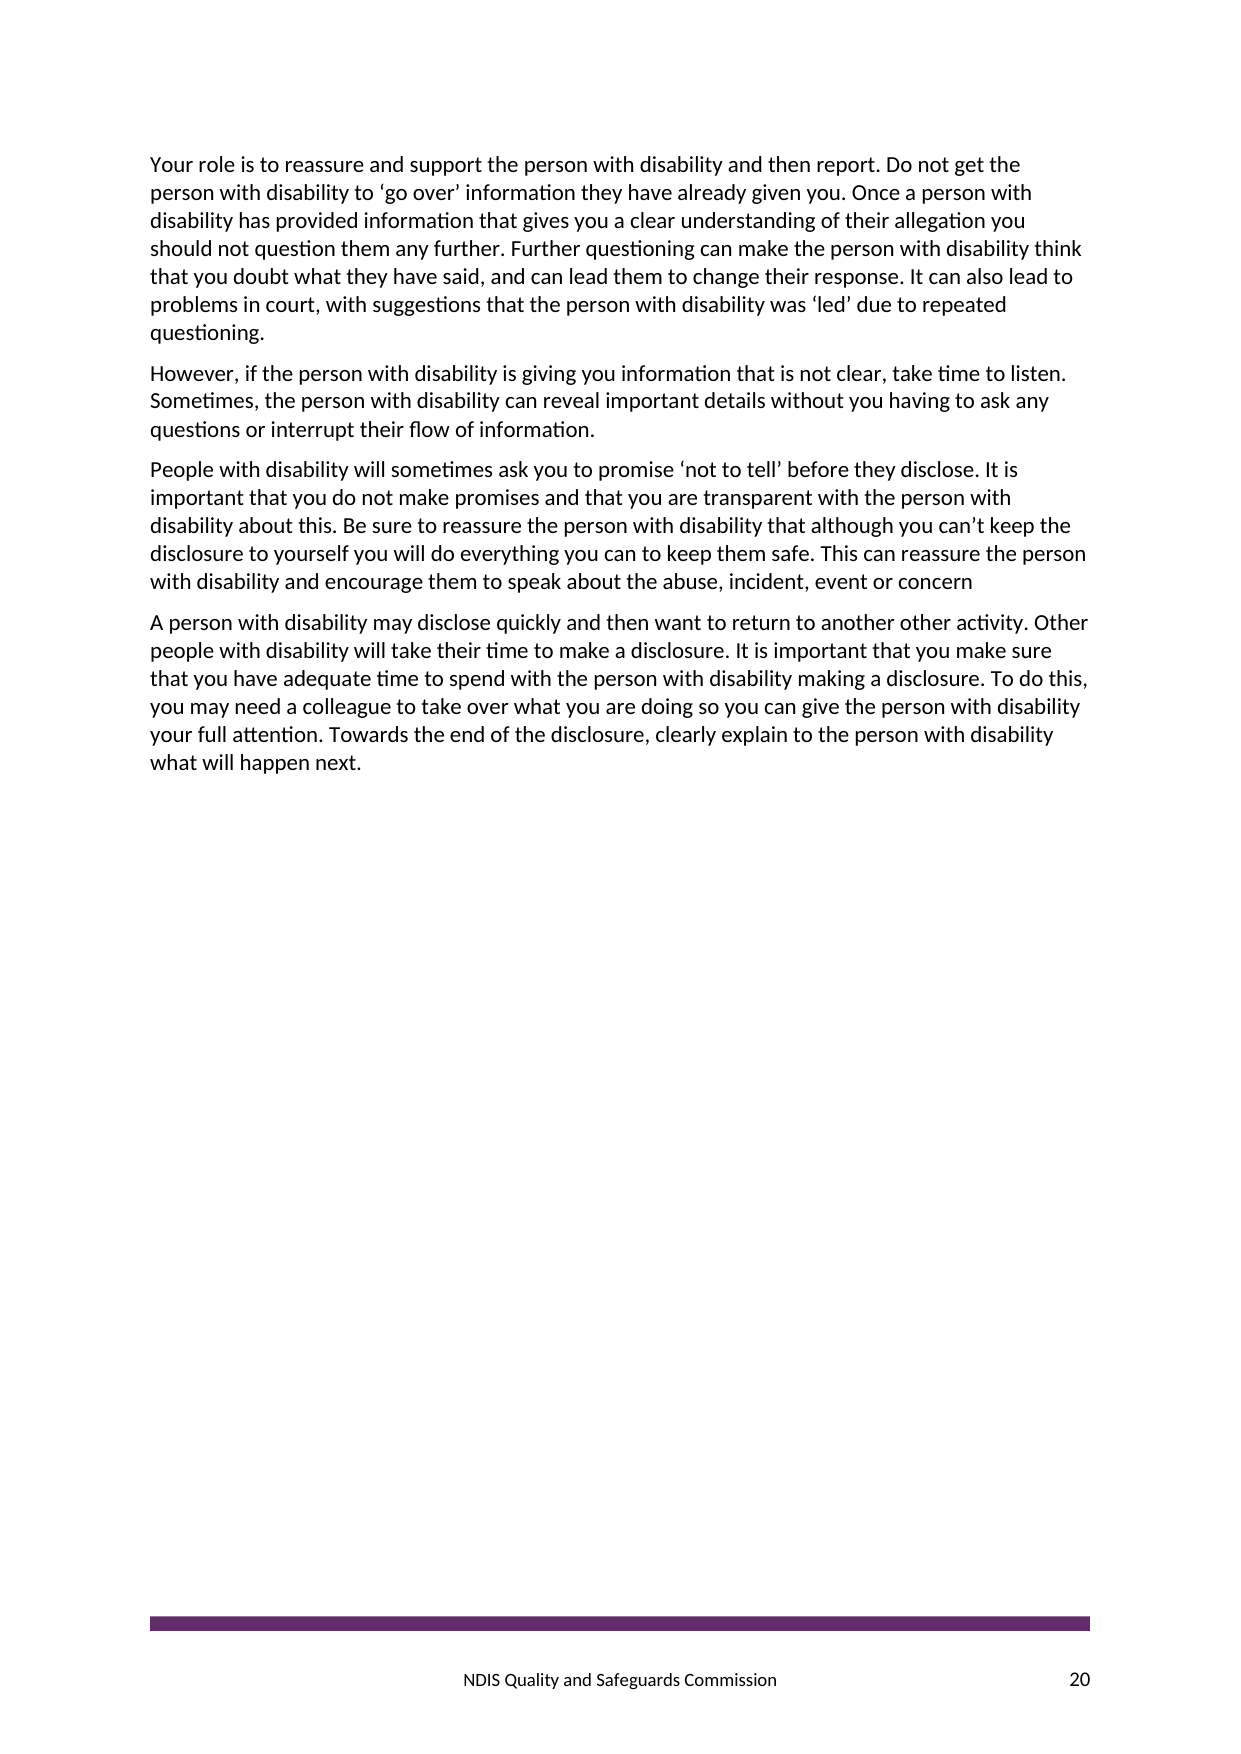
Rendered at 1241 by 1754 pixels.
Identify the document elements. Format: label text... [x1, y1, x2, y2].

text A person with disability may disclose quickly and then want to return to another other activity. Other people with disability will take their time to make a disclosure. It is important that you make sure that you have adequate time to spend with the person with disability making a disclosure. To do this, you may need a colleague to take over what you are doing so you can give the person with disability your full attention. Towards the end of the disclosure, clearly explain to the person with disability what will happen next. [150, 608, 1090, 776]
text People with disability will sometimes ask you to promise ‘not to tell’ before they disclose. It is important that you do not make promises and that you are transparent with the person with disability about this. Be sure to reassure the person with disability that although you can’t keep the disclosure to yourself you will do everything you can to keep them safe. This can reassure the person with disability and encourage them to speak about the abuse, incident, event or concern [150, 455, 1090, 595]
text However, if the person with disability is giving you information that is not clear, take time to listen. Sometimes, the person with disability can reveal important details without you having to ask any questions or interrupt their flow of information. [150, 359, 1090, 443]
text Your role is to reassure and support the person with disability and then report. Do not get the person with disability to ‘go over’ information they have already given you. Once a person with disability has provided information that gives you a clear understanding of their allegation you should not question them any further. Further questioning can make the person with disability think that you doubt what they have said, and can lead them to change their response. It can also lead to problems in court, with suggestions that the person with disability was ‘led’ due to repeated questioning. [150, 150, 1090, 346]
